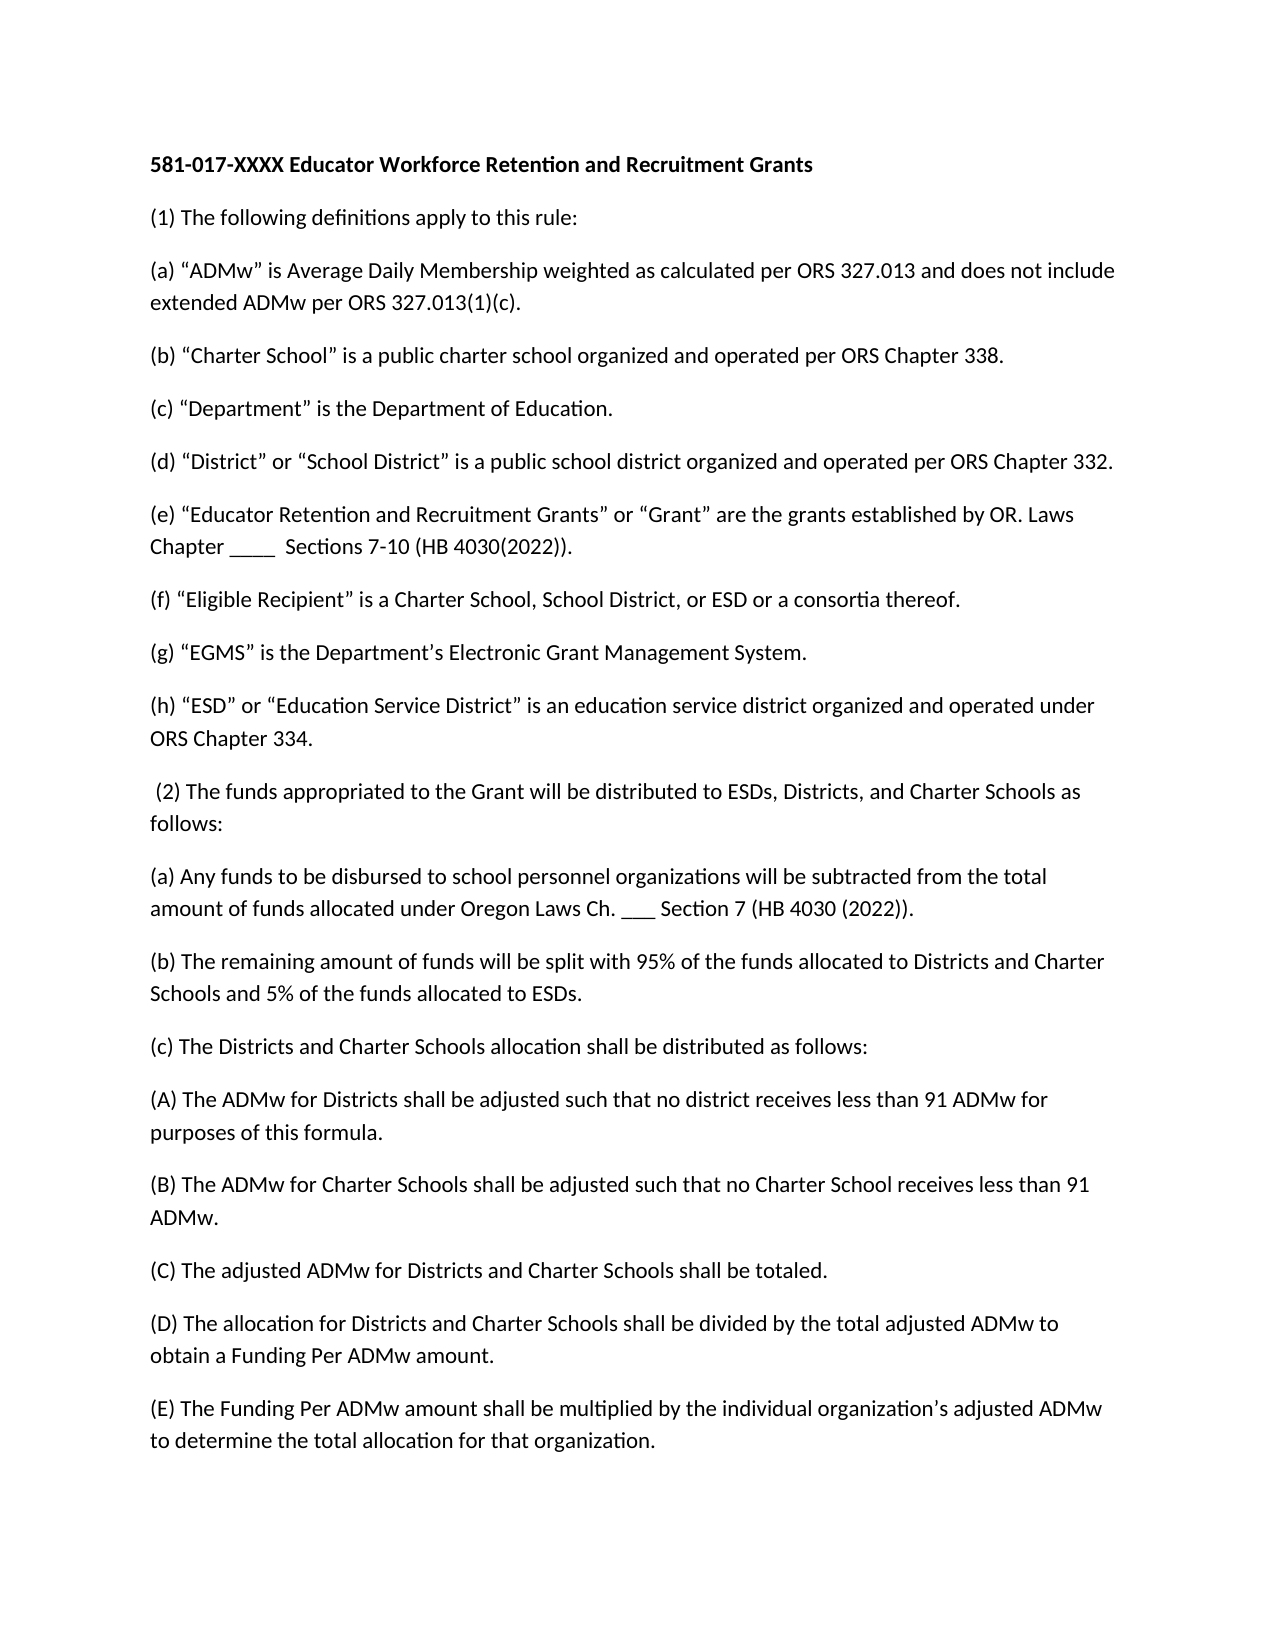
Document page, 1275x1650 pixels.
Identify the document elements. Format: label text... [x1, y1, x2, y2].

text (d) “District” or “School District” is a public school district organized and operated per ORS Chapter 332. [150, 447, 1125, 475]
text (1) The following definitions apply to this rule: [150, 203, 1125, 231]
text (b) “Charter School” is a public charter school organized and operated per ORS Chapter 338. [150, 341, 1125, 369]
text (h) “ESD” or “Education Service District” is an education service district organized and operated under ORS Chapter 334. [150, 692, 1125, 752]
text (E) The Funding Per ADMw amount shall be multiplied by the individual organization’s adjusted ADMw to determine the total allocation for that organization. [150, 1394, 1125, 1454]
text (B) The ADMw for Charter Schools shall be adjusted such that no Charter School receives less than 91 ADMw. [150, 1171, 1125, 1231]
text (f) “Eligible Recipient” is a Charter School, School District, or ESD or a consortia thereof. [150, 586, 1125, 613]
text (c) “Department” is the Department of Education. [150, 394, 1125, 422]
text (a) Any funds to be disbursed to school personnel organizations will be subtracted from the total amount of funds allocated under Oregon Laws Ch. ___ Section 7 (HB 4030 (2022)). [150, 862, 1125, 922]
text (a) “ADMw” is Average Daily Membership weighted as calculated per ORS 327.013 and does not include extended ADMw per ORS 327.013(1)(c). [150, 256, 1125, 316]
text (e) “Educator Retention and Recruitment Grants” or “Grant” are the grants established by OR. Laws Chapter ____ Sections 7-10 (HB 4030(2022)). [150, 500, 1125, 561]
text (b) The remaining amount of funds will be split with 95% of the funds allocated to Districts and Charter Schools and 5% of the funds allocated to ESDs. [150, 947, 1125, 1007]
text (D) The allocation for Districts and Charter Schools shall be divided by the total adjusted ADMw to obtain a Funding Per ADMw amount. [150, 1309, 1125, 1369]
text 581-017-XXXX Educator Workforce Retention and Recruitment Grants [150, 150, 1125, 178]
text (c) The Districts and Charter Schools allocation shall be distributed as follows: [150, 1032, 1125, 1060]
text (C) The adjusted ADMw for Districts and Charter Schools shall be totaled. [150, 1256, 1125, 1284]
text (A) The ADMw for Districts shall be adjusted such that no district receives less than 91 ADMw for purposes of this formula. [150, 1085, 1125, 1146]
text (g) “EGMS” is the Department’s Electronic Grant Management System. [150, 638, 1125, 667]
text (2) The funds appropriated to the Grant will be distributed to ESDs, Districts, and Charter Schools as follows: [150, 777, 1125, 837]
